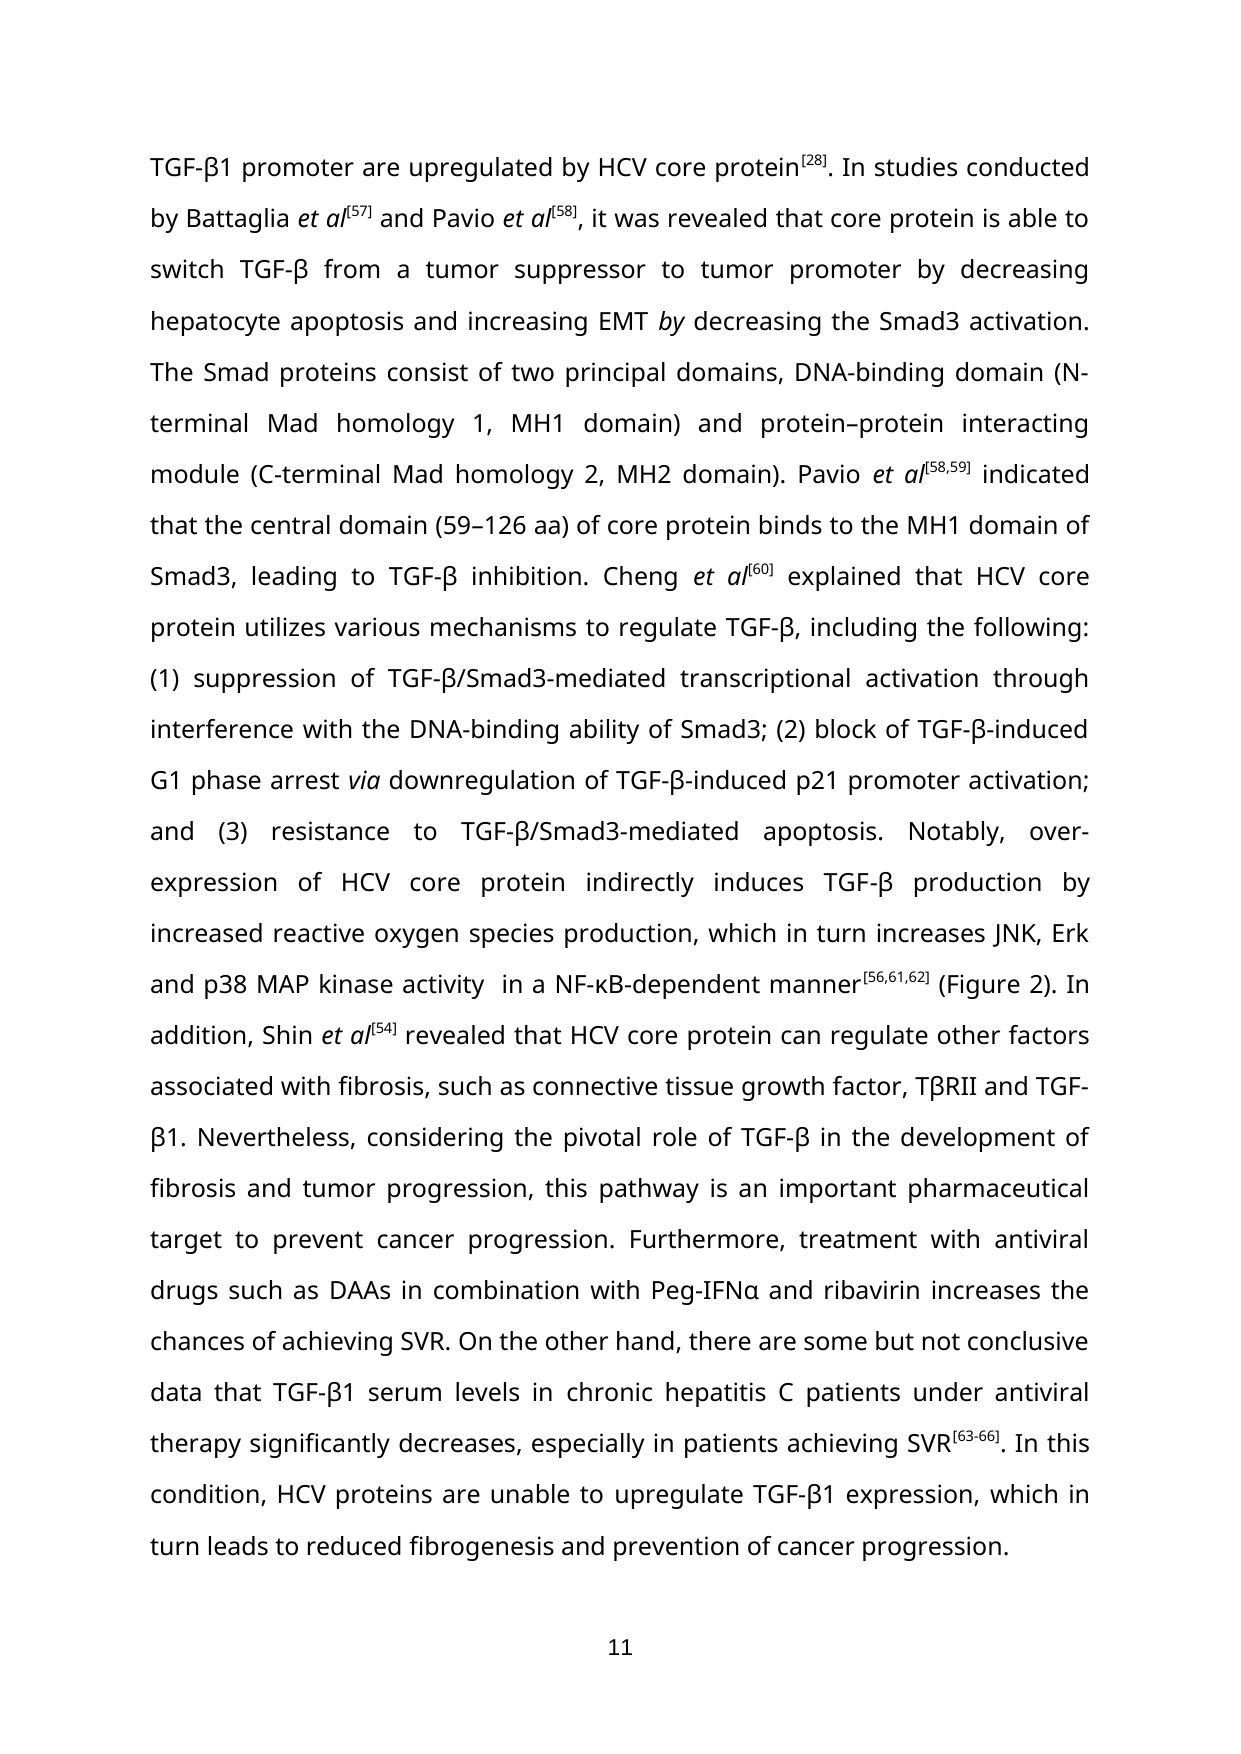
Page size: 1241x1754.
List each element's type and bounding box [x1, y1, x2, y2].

text [150, 150, 1090, 1562]
